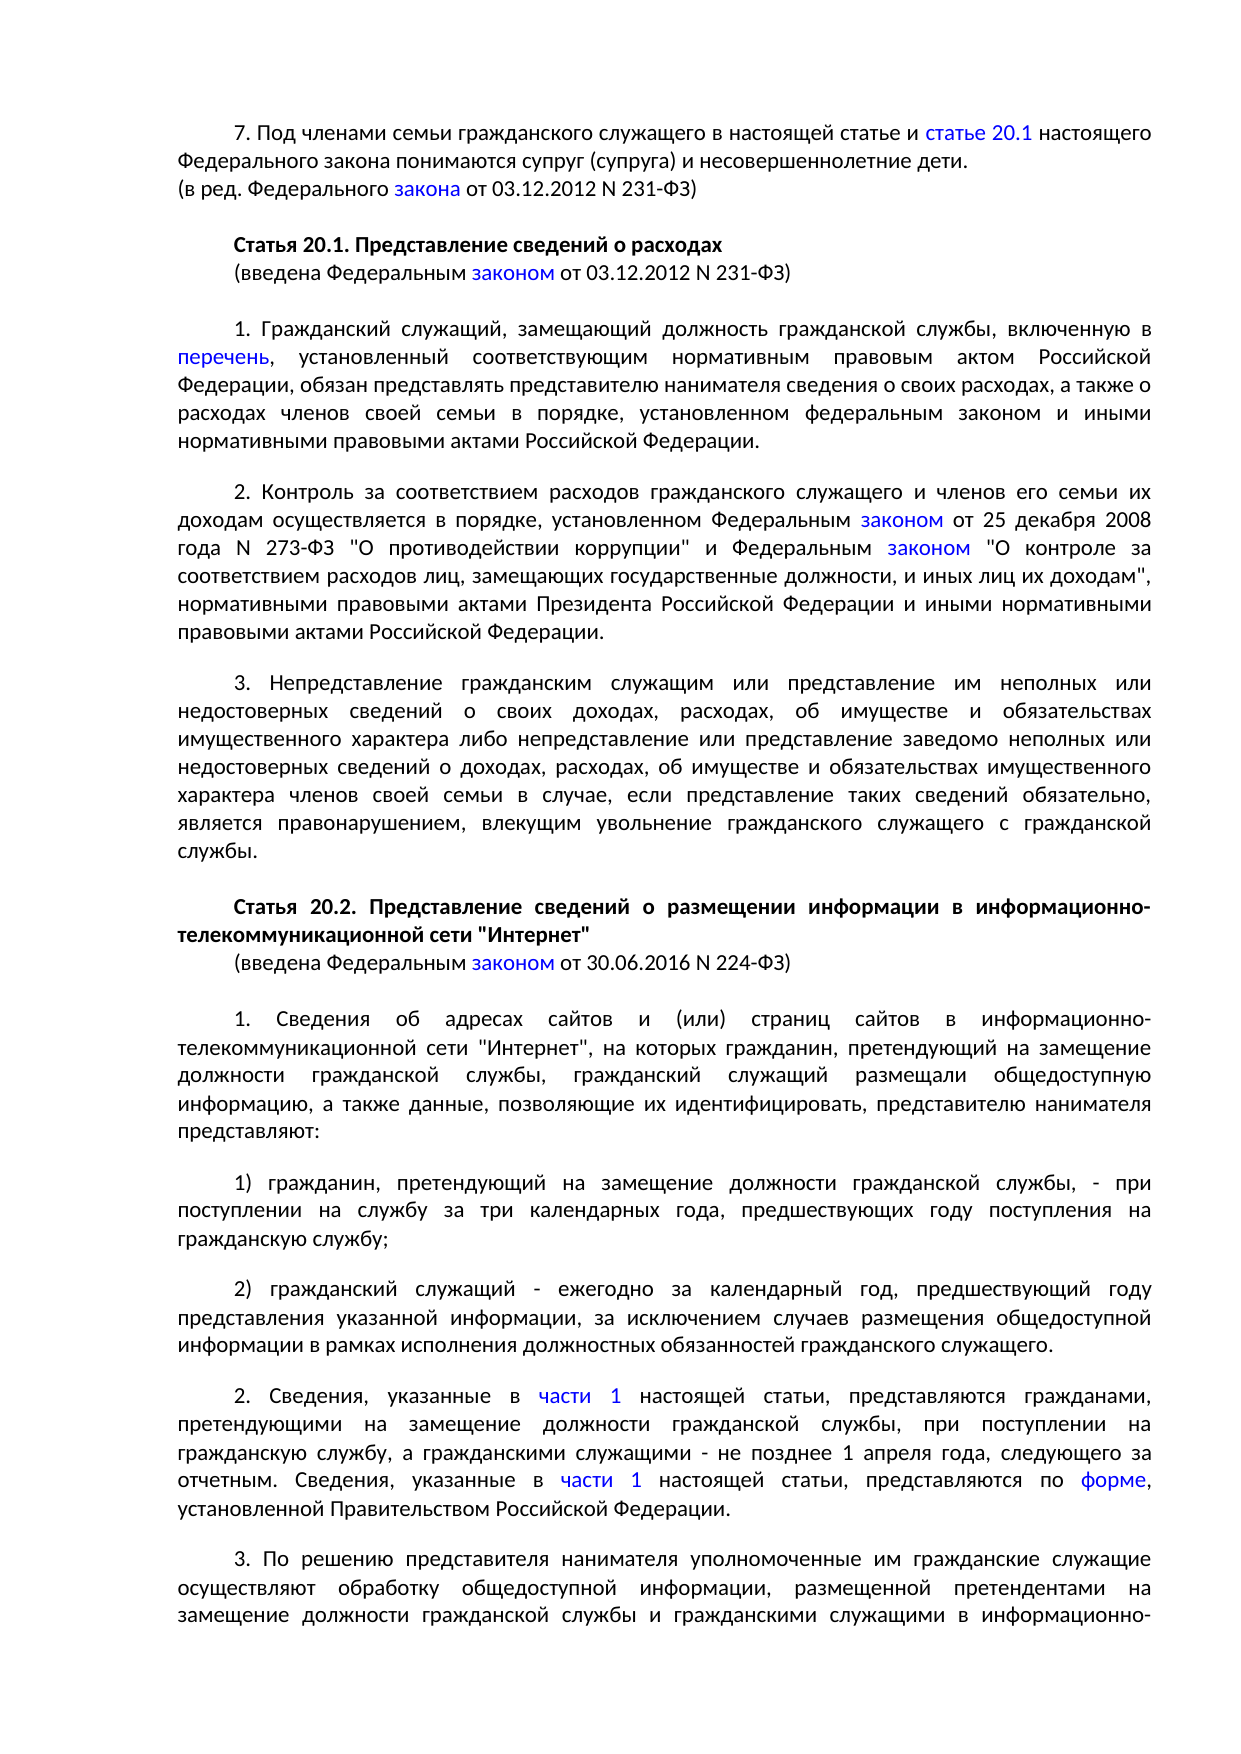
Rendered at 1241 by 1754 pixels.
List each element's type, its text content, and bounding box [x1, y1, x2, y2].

text 7. Под членами семьи гражданского служащего в настоящей статье и статье 20.1 настоящего Федерального закона понимаются супруг (супруга) и несовершеннолетние дети. [177, 118, 1152, 174]
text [177, 1544, 1152, 1629]
text (в ред. Федерального закона от 03.12.2012 N 231-ФЗ) [177, 174, 1152, 202]
text 1. Сведения об адресах сайтов и (или) страниц сайтов в информационно-телекоммуникационной сети "Интернет", на которых гражданин, претендующий на замещение должности гражданской службы, гражданский служащий размещали общедоступную информацию, а также данные, позволяющие их идентифицировать, представителю нанимателя представляют: [177, 1004, 1152, 1145]
text 3. Непредставление гражданским служащим или представление им неполных или недостоверных сведений о своих доходах, расходах, об имуществе и обязательствах имущественного характера либо непредставление или представление заведомо неполных или недостоверных сведений о доходах, расходах, об имуществе и обязательствах имущественного характера членов своей семьи в случае, если представление таких сведений обязательно, является правонарушением, влекущим увольнение гражданского служащего с гражданской службы. [177, 668, 1152, 864]
text 1) гражданин, претендующий на замещение должности гражданской службы, - при поступлении на службу за три календарных года, предшествующих году поступления на гражданскую службу; [177, 1168, 1152, 1252]
title Статья 20.1. Представление сведений о расходах [177, 230, 1152, 258]
text 2) гражданский служащий - ежегодно за календарный год, предшествующий году представления указанной информации, за исключением случаев размещения общедоступной информации в рамках исполнения должностных обязанностей гражданского служащего. [177, 1274, 1152, 1359]
text 2. Контроль за соответствием расходов гражданского служащего и членов его семьи их доходам осуществляется в порядке, установленном Федеральным законом от 25 декабря 2008 года N 273-ФЗ "О противодействии коррупции" и Федеральным законом "О контроле за соответствием расходов лиц, замещающих государственные должности, и иных лиц их доходам", нормативными правовыми актами Президента Российской Федерации и иными нормативными правовыми актами Российской Федерации. [177, 477, 1152, 645]
text (введена Федеральным законом от 03.12.2012 N 231-ФЗ) [177, 258, 1152, 286]
text (введена Федеральным законом от 30.06.2016 N 224-ФЗ) [177, 948, 1152, 977]
text 1. Гражданский служащий, замещающий должность гражданской службы, включенную в перечень, установленный соответствующим нормативным правовым актом Российской Федерации, обязан представлять представителю нанимателя сведения о своих расходах, а также о расходах членов своей семьи в порядке, установленном федеральным законом и иными нормативными правовыми актами Российской Федерации. [177, 314, 1152, 454]
title Статья 20.2. Представление сведений о размещении информации в информационно-телекоммуникационной сети "Интернет" [177, 892, 1152, 948]
text 2. Сведения, указанные в части 1 настоящей статьи, представляются гражданами, претендующими на замещение должности гражданской службы, при поступлении на гражданскую службу, а гражданскими служащими - не позднее 1 апреля года, следующего за отчетным. Сведения, указанные в части 1 настоящей статьи, представляются по форме, установленной Правительством Российской Федерации. [177, 1382, 1152, 1522]
